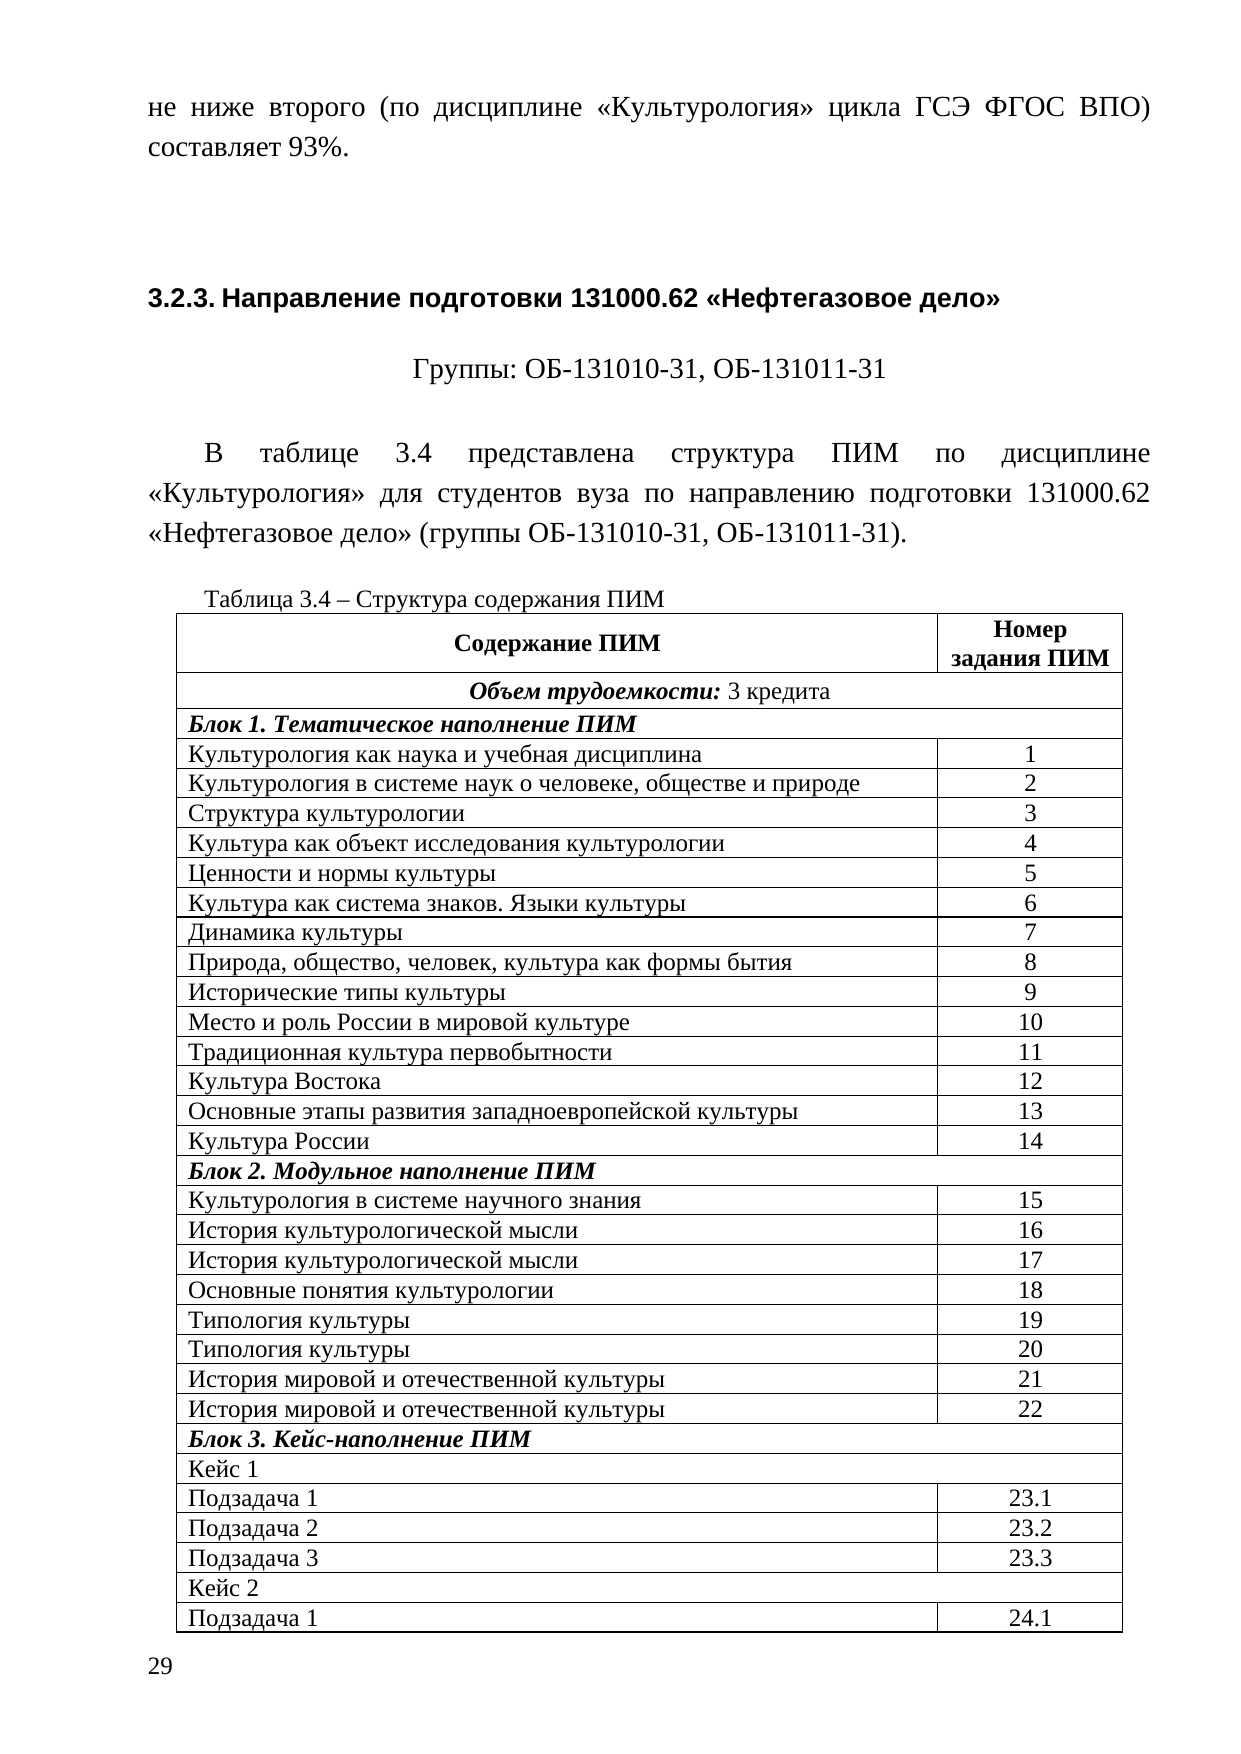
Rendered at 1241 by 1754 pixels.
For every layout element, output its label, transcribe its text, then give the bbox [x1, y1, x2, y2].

table_cell Культура России [177, 1126, 937, 1155]
table_cell Культурология как наука и учебная дисциплина [177, 739, 937, 767]
table_cell 20 [938, 1335, 1122, 1363]
table_cell Основные понятия культурологии [177, 1275, 937, 1304]
table_cell Природа, общество, человек, культура как формы бытия [177, 947, 937, 976]
table_cell 10 [938, 1007, 1122, 1036]
table_cell Место и роль России в мировой культуре [177, 1007, 937, 1036]
table_cell Традиционная культура первобытности [177, 1037, 937, 1065]
table_cell 23.1 [938, 1484, 1122, 1512]
table_cell Культурология в системе наук о человеке, обществе и природе [177, 769, 937, 797]
table_cell История культурологической мысли [177, 1215, 937, 1244]
table_cell История мировой и отечественной культуры [177, 1394, 937, 1423]
table_cell Подзадача 2 [177, 1513, 937, 1542]
text В таблице 3.4 представлена структура ПИМ по дисциплине «Культурология» для студентов вуза по направлению подготовки 131000.62 «Нефтегазовое дело» (группы ОБ-131010-31, ОБ-131011-31). [148, 435, 1152, 549]
text Направление подготовки 131000.62 «Нефтегазовое дело» [148, 282, 1152, 313]
table_cell Культура как объект исследования культурологии [177, 828, 937, 857]
table_cell 23.2 [938, 1513, 1122, 1542]
table_cell Культурология в системе научного знания [177, 1186, 937, 1214]
text Таблица 3.4 – Структура содержания ПИМ [148, 584, 1152, 613]
table_cell Типология культуры [177, 1335, 937, 1363]
table_cell 17 [938, 1245, 1122, 1274]
table_cell Подзадача 1 [177, 1484, 937, 1512]
table_cell Культура Востока [177, 1066, 937, 1095]
table_cell 13 [938, 1096, 1122, 1125]
table_cell Подзадача 1 [177, 1603, 937, 1631]
table_cell 24.1 [938, 1603, 1122, 1631]
table_cell Блок 2. Модульное наполнение ПИМ [177, 1156, 1122, 1184]
table_cell История мировой и отечественной культуры [177, 1364, 937, 1393]
table_cell 5 [938, 858, 1122, 887]
table_cell Блок 3. Кейс-наполнение ПИМ [177, 1424, 1122, 1453]
table_cell 3 [938, 798, 1122, 827]
table_cell Культура как система знаков. Языки культуры [177, 888, 937, 916]
table_cell Типология культуры [177, 1305, 937, 1333]
table_header Содержание ПИМ [177, 614, 937, 672]
table_cell Основные этапы развития западноевропейской культуры [177, 1096, 937, 1125]
table_cell 6 [938, 888, 1122, 916]
table_cell Кейс 1 [177, 1454, 1122, 1482]
table_cell 19 [938, 1305, 1122, 1333]
table_cell 21 [938, 1364, 1122, 1393]
table_cell 22 [938, 1394, 1122, 1423]
table_cell Блок 1. Тематическое наполнение ПИМ [177, 709, 1122, 738]
table_cell 9 [938, 977, 1122, 1006]
table_cell Динамика культуры [177, 918, 937, 946]
text Группы: ОБ-131010-31, ОБ-131011-31 [148, 351, 1152, 384]
table_cell 1 [938, 739, 1122, 767]
table_cell Подзадача 3 [177, 1543, 937, 1572]
table_cell Кейс 2 [177, 1573, 1122, 1602]
table_cell 11 [938, 1037, 1122, 1065]
table_header Номер задания ПИМ [938, 614, 1122, 672]
table_cell История культурологической мысли [177, 1245, 937, 1274]
table_cell 14 [938, 1126, 1122, 1155]
table_cell 2 [938, 769, 1122, 797]
table_cell 7 [938, 918, 1122, 946]
table_cell 8 [938, 947, 1122, 976]
table_cell 4 [938, 828, 1122, 857]
table_cell 23.3 [938, 1543, 1122, 1572]
table_cell Структура культурологии [177, 798, 937, 827]
table_cell 18 [938, 1275, 1122, 1304]
table_cell Объем трудоемкости: 3 кредита [177, 673, 1122, 708]
table_cell 16 [938, 1215, 1122, 1244]
table_cell 15 [938, 1186, 1122, 1214]
table_cell Ценности и нормы культуры [177, 858, 937, 887]
table_cell Исторические типы культуры [177, 977, 937, 1006]
table_cell 12 [938, 1066, 1122, 1095]
